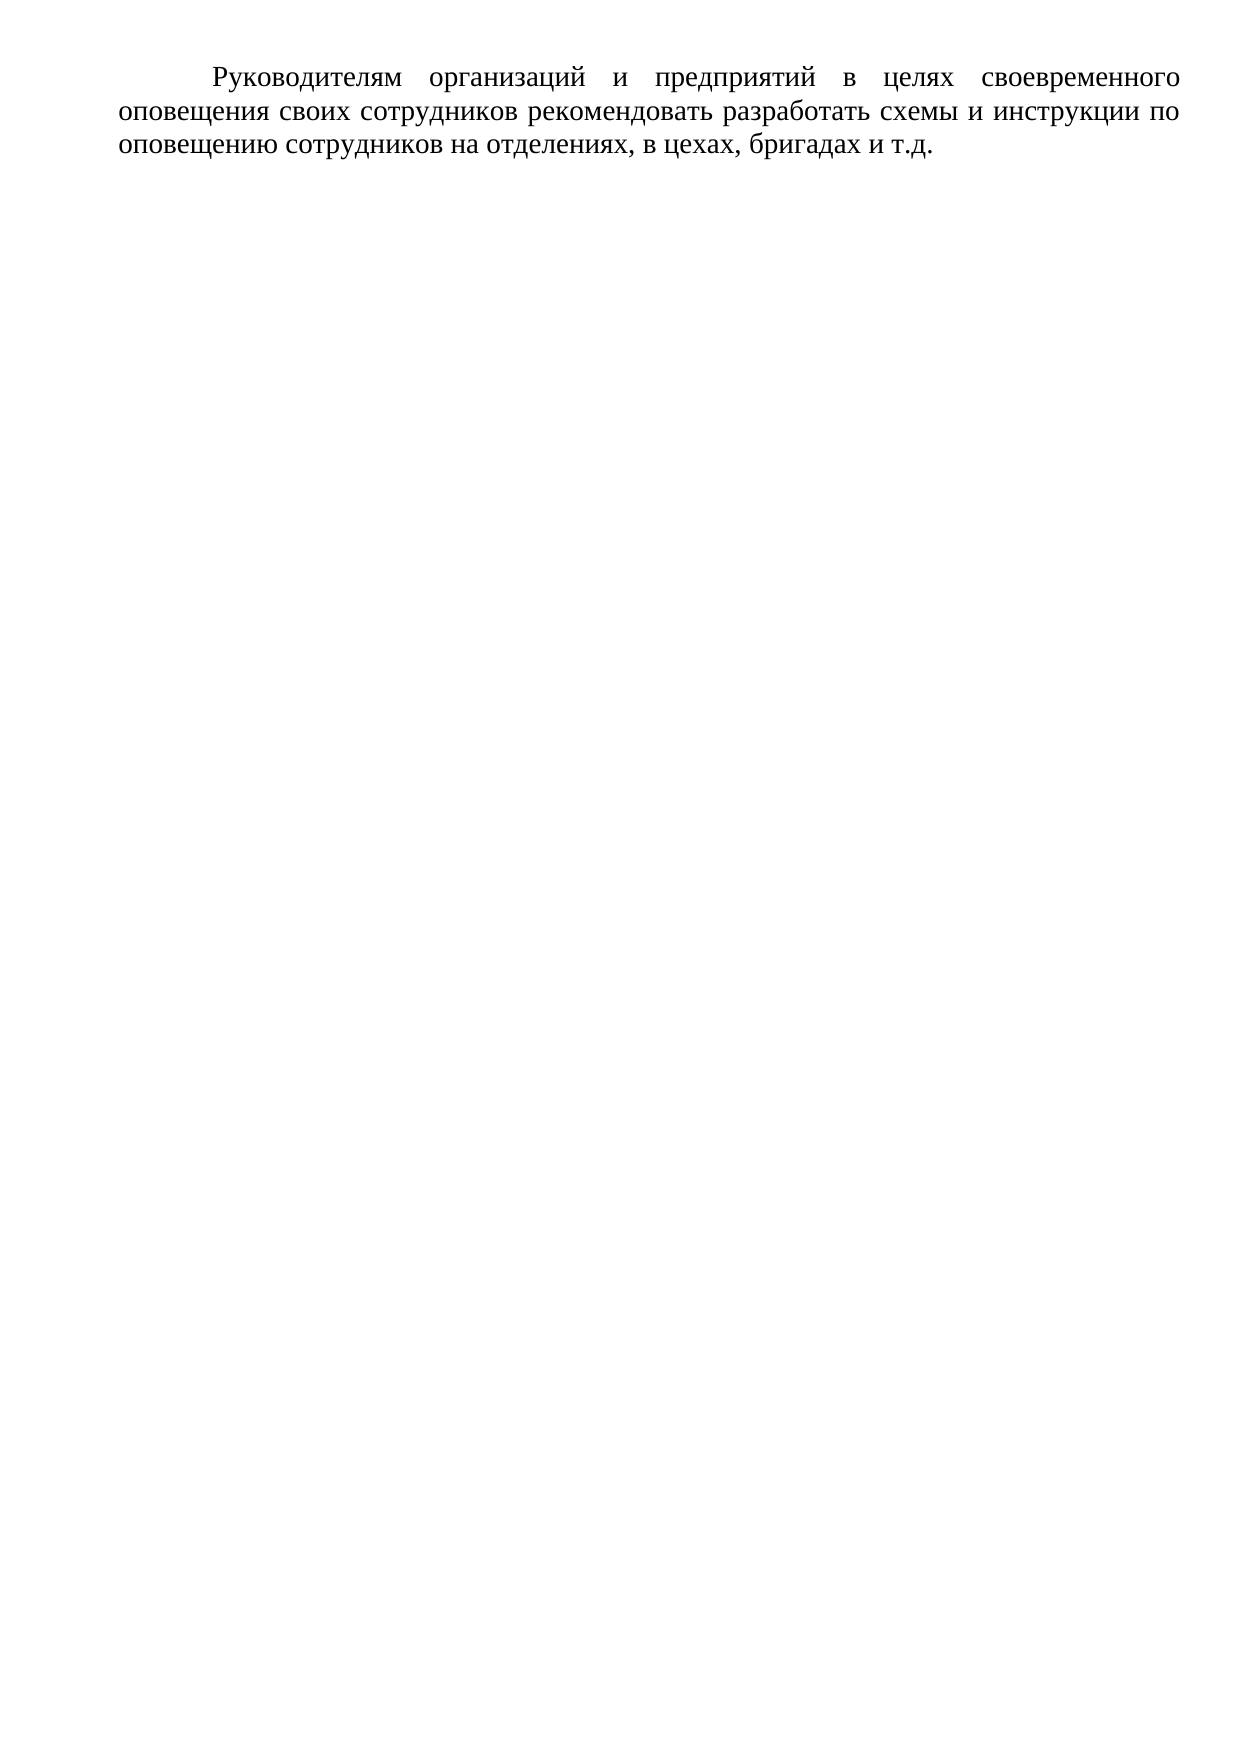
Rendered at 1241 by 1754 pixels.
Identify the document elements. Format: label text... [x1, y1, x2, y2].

text Руководителям организаций и предприятий в целях своевременного оповещения своих сотрудников рекомендовать разработать схемы и инструкции по оповещению сотрудников на отделениях, в цехах, бригадах и т.д. [118, 59, 1181, 160]
